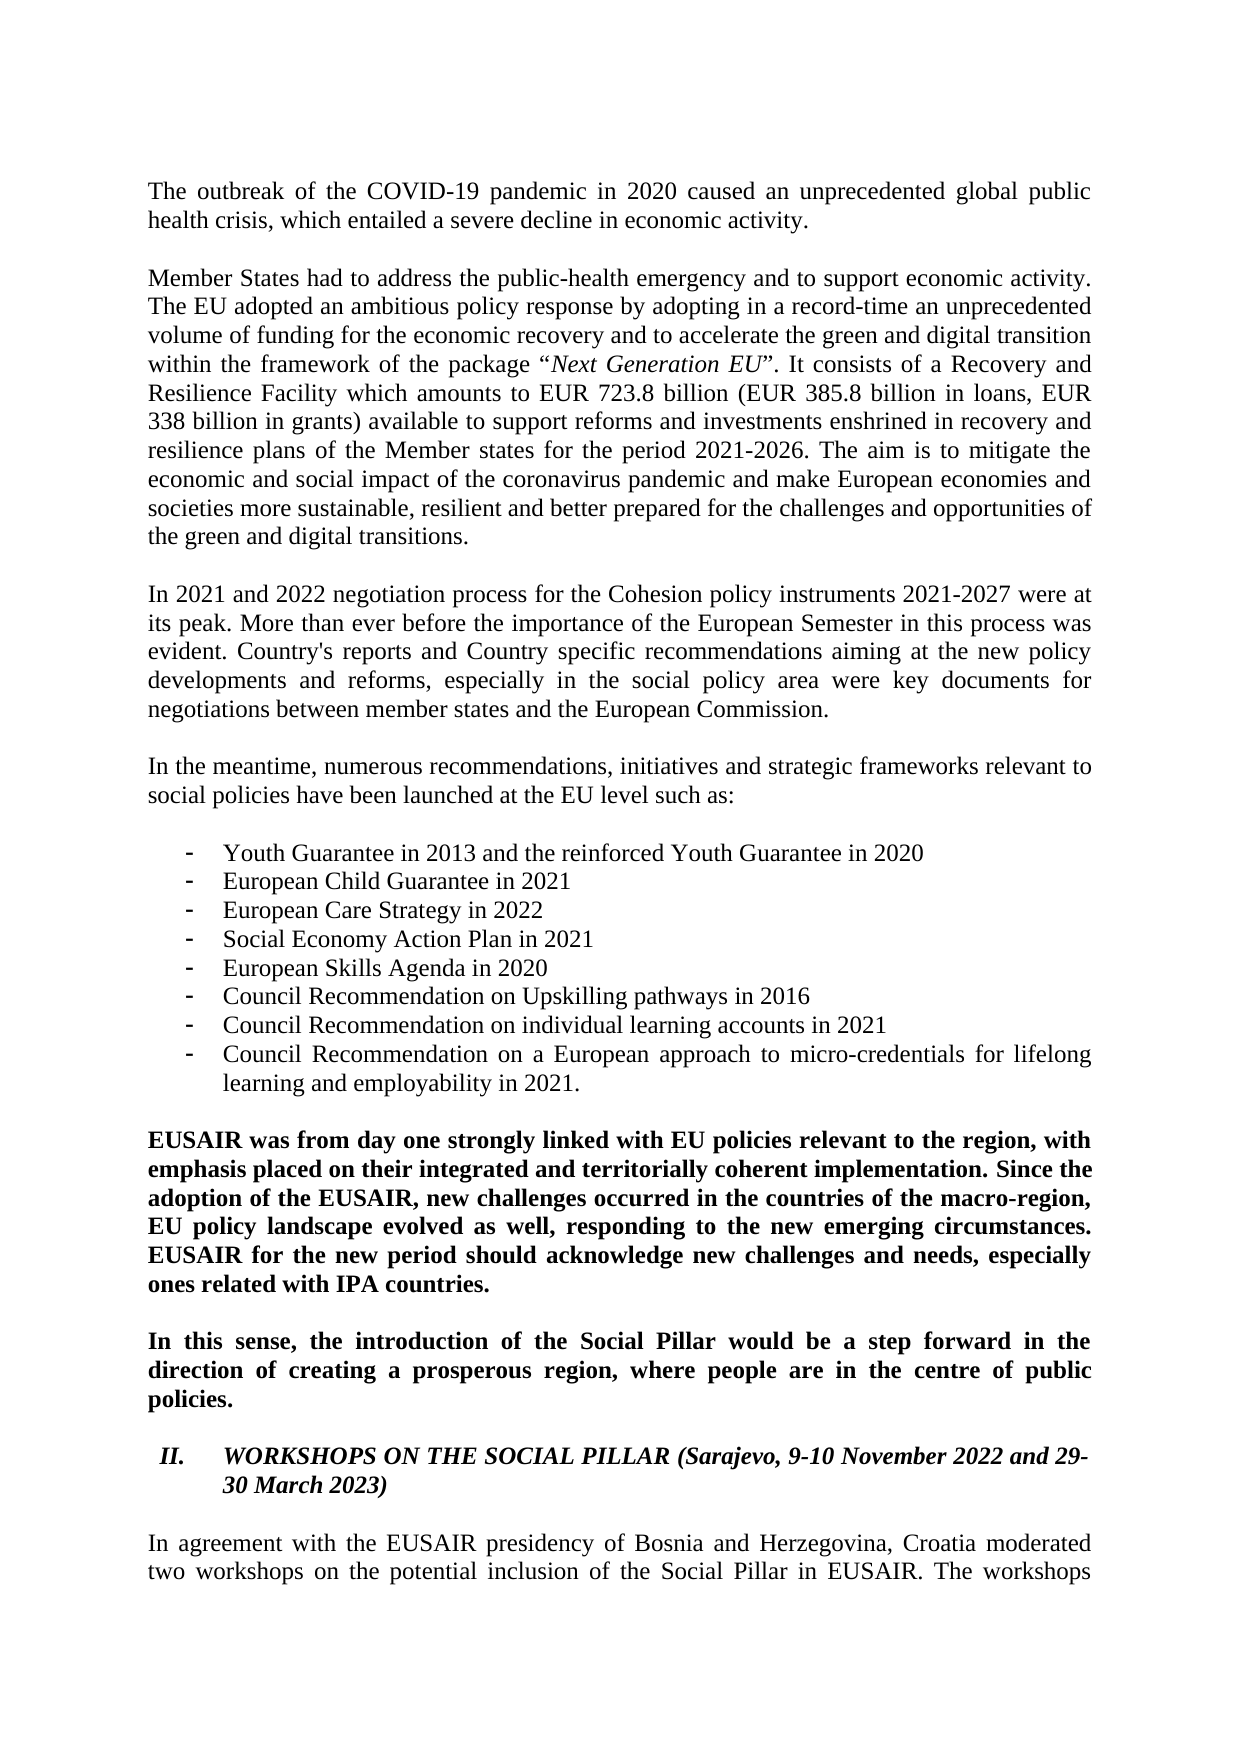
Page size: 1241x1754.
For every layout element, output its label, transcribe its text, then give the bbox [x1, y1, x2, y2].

text In 2021 and 2022 negotiation process for the Cohesion policy instruments 2021-2027 were at its peak. More than ever before the importance of the European Semester in this process was evident. Country's reports and Country specific recommendations aiming at the new policy developments and reforms, especially in the social policy area were key documents for negotiations between member states and the European Commission. [148, 579, 1093, 723]
list European Skills Agenda in 2020 [185, 953, 1093, 981]
list Council Recommendation on individual learning accounts in 2021 [185, 1010, 1093, 1039]
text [148, 1528, 1093, 1585]
list WORKSHOPS ON THE SOCIAL PILLAR (Sarajevo, 9-10 November 2022 and 29-30 March 2023) [185, 1441, 1093, 1499]
text The outbreak of the COVID-19 pandemic in 2020 caused an unprecedented global public health crisis, which entailed a severe decline in economic activity. [148, 176, 1093, 234]
list Council Recommendation on Upskilling pathways in 2016 [185, 981, 1093, 1010]
list Youth Guarantee in 2013 and the reinforced Youth Guarantee in 2020 [185, 838, 1093, 866]
text Member States had to address the public-health emergency and to support economic activity. The EU adopted an ambitious policy response by adopting in a record-time an unprecedented volume of funding for the economic recovery and to accelerate the green and digital transition within the framework of the package “Next Generation EU”. It consists of a Recovery and Resilience Facility which amounts to EUR 723.8 billion (EUR 385.8 billion in loans, EUR 338 billion in grants) available to support reforms and investments enshrined in recovery and resilience plans of the Member states for the period 2021-2026. The aim is to mitigate the economic and social impact of the coronavirus pandemic and make European economies and societies more sustainable, resilient and better prepared for the challenges and opportunities of the green and digital transitions. [148, 263, 1093, 550]
text In this sense, the introduction of the Social Pillar would be a step forward in the direction of creating a prosperous region, where people are in the centre of public policies. [148, 1326, 1093, 1413]
text In the meantime, numerous recommendations, initiatives and strategic frameworks relevant to social policies have been launched at the EU level such as: [148, 751, 1093, 809]
list Social Economy Action Plan in 2021 [185, 924, 1093, 953]
list European Care Strategy in 2022 [185, 895, 1093, 924]
list European Child Guarantee in 2021 [185, 866, 1093, 895]
text EUSAIR was from day one strongly linked with EU policies relevant to the region, with emphasis placed on their integrated and territorially coherent implementation. Since the adoption of the EUSAIR, new challenges occurred in the countries of the macro-region, EU policy landscape evolved as well, responding to the new emerging circumstances. EUSAIR for the new period should acknowledge new challenges and needs, especially ones related with IPA countries. [148, 1125, 1093, 1298]
list Council Recommendation on a European approach to micro-credentials for lifelong learning and employability in 2021. [185, 1039, 1093, 1096]
